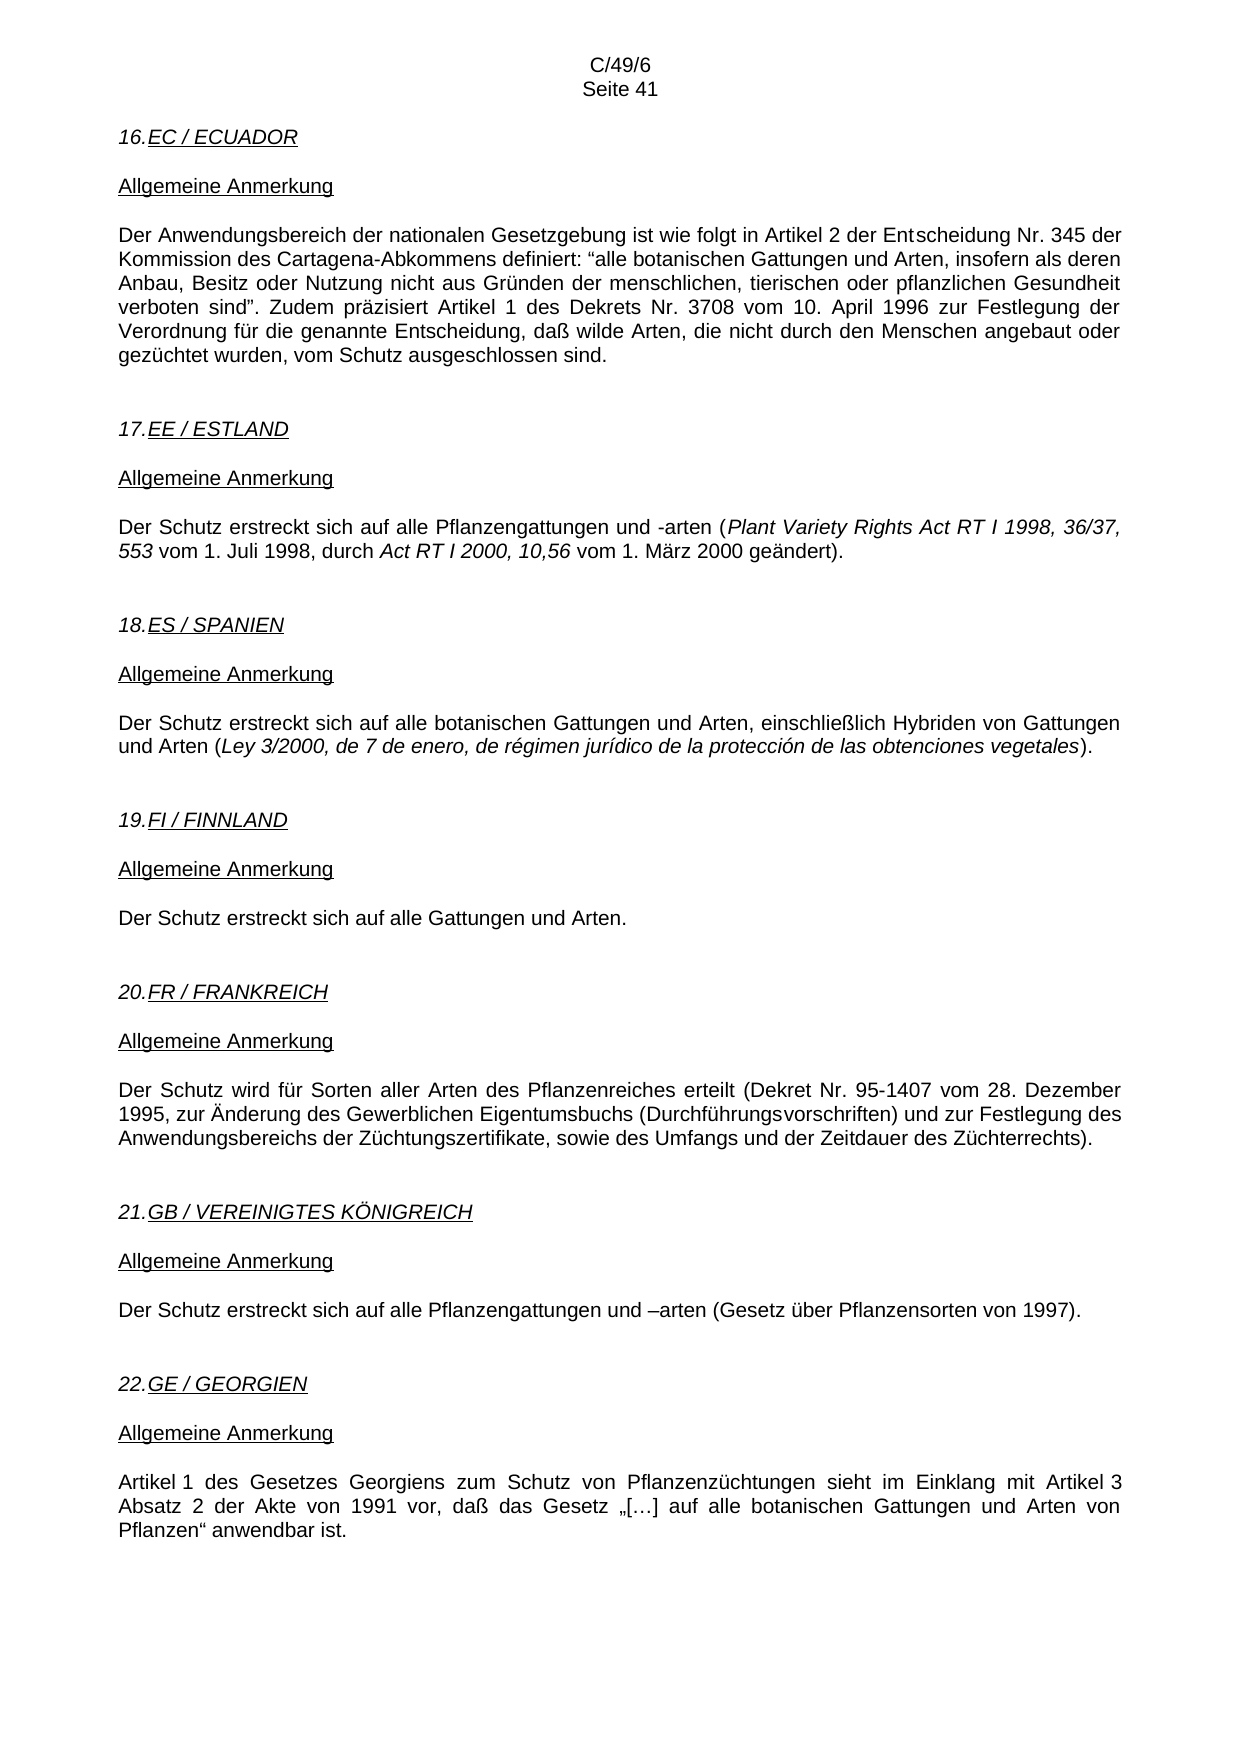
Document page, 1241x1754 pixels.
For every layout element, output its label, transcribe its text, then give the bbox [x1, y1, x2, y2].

list GB / VEREINIGTES KÖNIGREICH [118, 1200, 1122, 1224]
text Allgemeine Anmerkung [118, 1421, 1122, 1445]
text Der Schutz erstreckt sich auf alle Pflanzengattungen und -arten (Plant Variety Rights Act RT I 1998, 36/37, 553 vom 1. Juli 1998, durch Act RT I 2000, 10,56 vom 1. März 2000 geändert). [118, 514, 1122, 562]
text Der Schutz erstreckt sich auf alle Gattungen und Arten. [118, 906, 1122, 930]
text Allgemeine Anmerkung [118, 466, 1122, 489]
text Der Schutz erstreckt sich auf alle botanischen Gattungen und Arten, einschließlich Hybriden von Gattungen und Arten (Ley 3/2000, de 7 de enero, de régimen jurídico de la protección de las obtenciones vegetales). [118, 710, 1122, 758]
list GE / GEORGIEN [118, 1372, 1122, 1396]
text Der Schutz erstreckt sich auf alle Pflanzengattungen und –arten (Gesetz über Pflanzensorten von 1997). [118, 1298, 1122, 1322]
list FR / FRANKREICH [118, 980, 1122, 1004]
list EE / ESTLAND [118, 417, 1122, 441]
text Artikel 1 des Gesetzes Georgiens zum Schutz von Pflanzenzüchtungen sieht im Einklang mit Artikel 3 Absatz 2 der Akte von 1991 vor, daß das Gesetz „[…] auf alle botanischen Gattungen und Arten von Pflanzen“ anwendbar ist. [118, 1470, 1122, 1542]
list EC / ECUADOR [118, 125, 1122, 149]
text Der Schutz wird für Sorten aller Arten des Pflanzenreiches erteilt (Dekret Nr. 95-1407 vom 28. Dezember 1995, zur Änderung des Gewerblichen Eigentumsbuchs (Durchführungsvorschriften) und zur Festlegung des Anwendungsbereichs der Züchtungszertifikate, sowie des Umfangs und der Zeitdauer des Züchterrechts). [118, 1078, 1122, 1150]
text Allgemeine Anmerkung [118, 1249, 1122, 1273]
text Allgemeine Anmerkung [118, 174, 1122, 198]
list FI / FINNLAND [118, 808, 1122, 832]
text Allgemeine Anmerkung [118, 1029, 1122, 1053]
text Allgemeine Anmerkung [118, 661, 1122, 685]
list ES / SPANIEN [118, 612, 1122, 636]
text Der Anwendungsbereich der nationalen Gesetzgebung ist wie folgt in Artikel 2 der Entscheidung Nr. 345 der Kommission des Cartagena-Abkommens definiert: “alle botanischen Gattungen und Arten, insofern als deren Anbau, Besitz oder Nutzung nicht aus Gründen der menschlichen, tierischen oder pflanzlichen Gesundheit verboten sind”. Zudem präzisiert Artikel 1 des Dekrets Nr. 3708 vom 10. April 1996 zur Festlegung der Verordnung für die genannte Entscheidung, daß wilde Arten, die nicht durch den Menschen angebaut oder gezüchtet wurden, vom Schutz ausgeschlossen sind. [118, 223, 1122, 367]
text Allgemeine Anmerkung [118, 857, 1122, 881]
